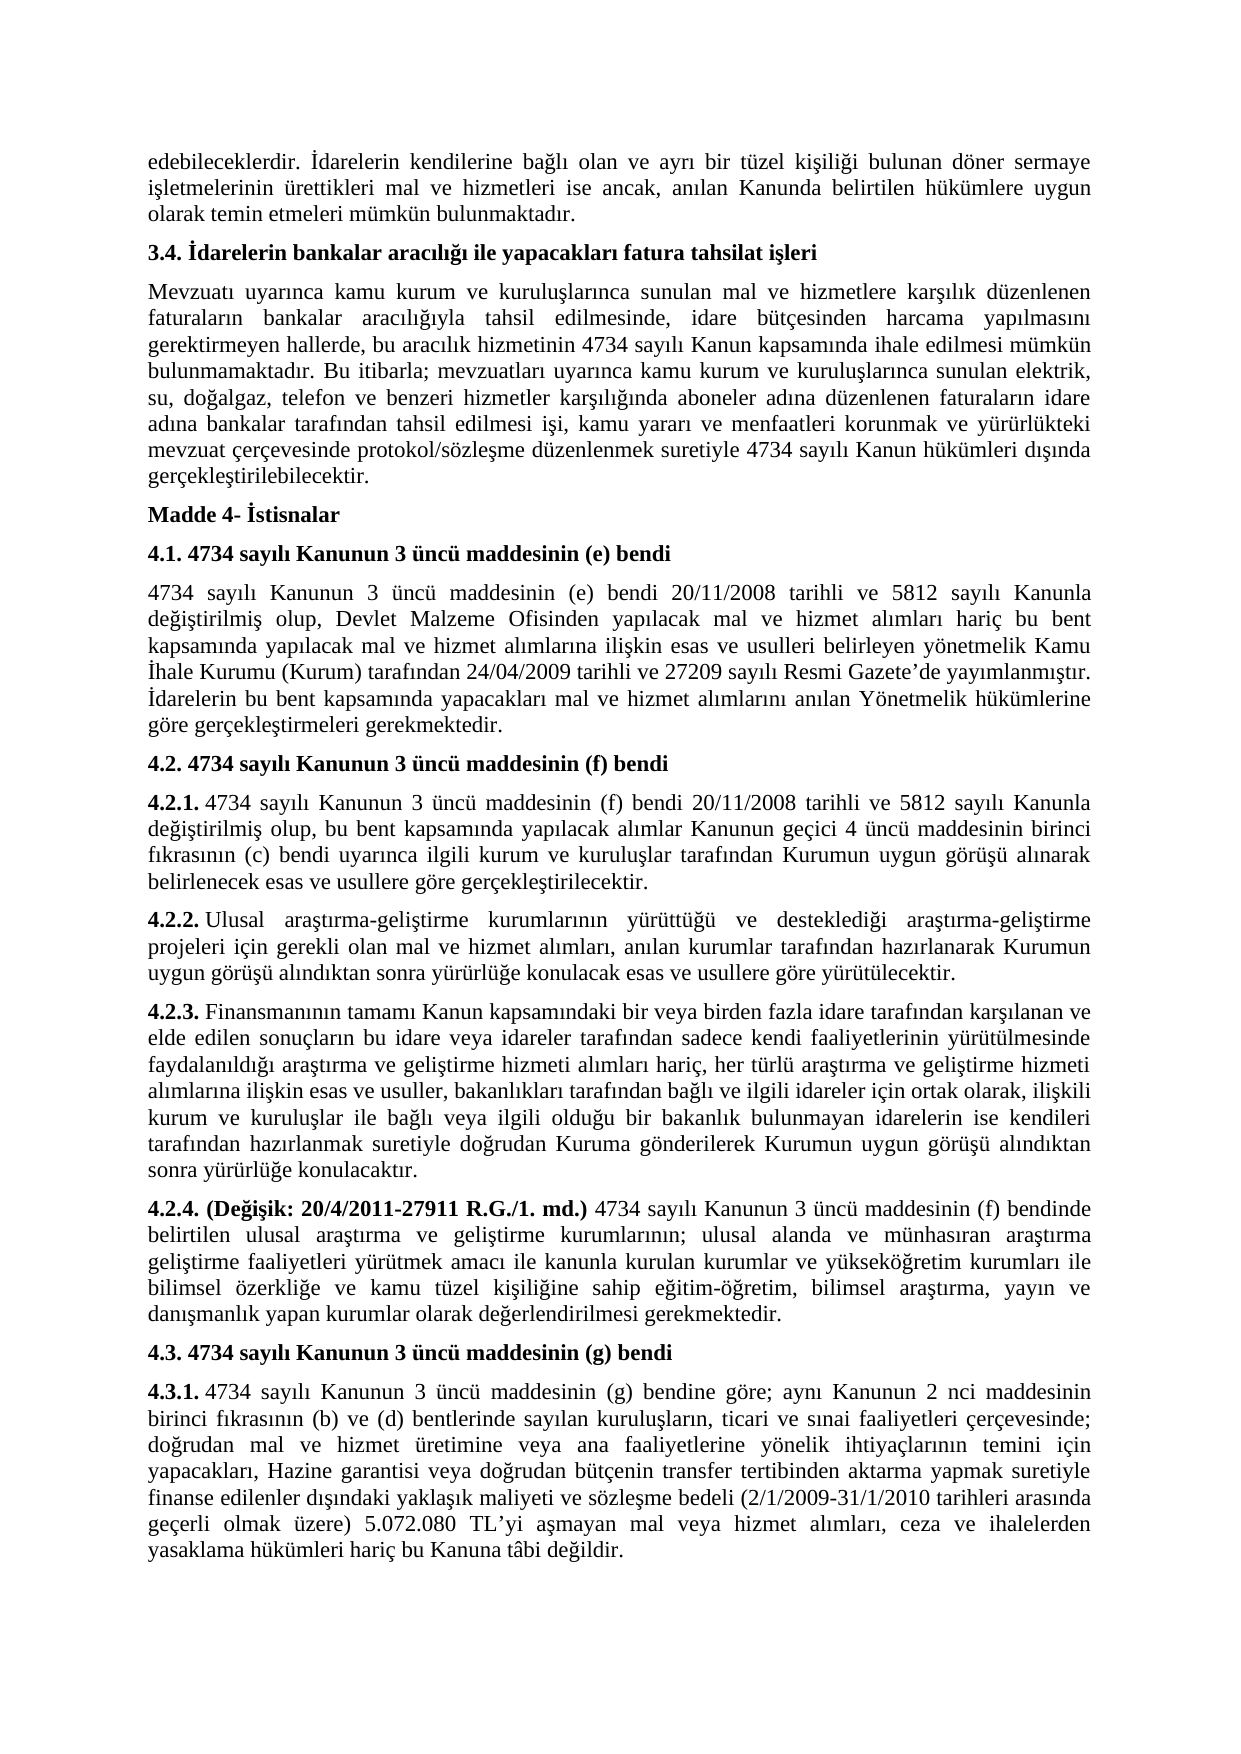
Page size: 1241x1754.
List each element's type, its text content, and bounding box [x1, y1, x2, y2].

text 4.3. 4734 sayılı Kanunun 3 üncü maddesinin (g) bendi [148, 1339, 1092, 1366]
text 4734 sayılı Kanunun 3 üncü maddesinin (e) bendi 20/11/2008 tarihli ve 5812 sayılı Kanunla değiştirilmiş olup, Devlet Malzeme Ofisinden yapılacak mal ve hizmet alımları hariç bu bent kapsamında yapılacak mal ve hizmet alımlarına ilişkin esas ve usulleri belirleyen yönetmelik Kamu İhale Kurumu (Kurum) tarafından 24/04/2009 tarihli ve 27209 sayılı Resmi Gazete’de yayımlanmıştır. İdarelerin bu bent kapsamında yapacakları mal ve hizmet alımlarını anılan Yönetmelik hükümlerine göre gerçekleştirmeleri gerekmektedir. [148, 579, 1092, 737]
text 4.3.1. 4734 sayılı Kanunun 3 üncü maddesinin (g) bendine göre; aynı Kanunun 2 nci maddesinin birinci fıkrasının (b) ve (d) bentlerinde sayılan kuruluşların, ticari ve sınai faaliyetleri çerçevesinde; doğrudan mal ve hizmet üretimine veya ana faaliyetlerine yönelik ihtiyaçlarının temini için yapacakları, Hazine garantisi veya doğrudan bütçenin transfer tertibinden aktarma yapmak suretiyle finanse edilenler dışındaki yaklaşık maliyeti ve sözleşme bedeli (2/1/2009-31/1/2010 tarihleri arasında geçerli olmak üzere) 5.072.080 TL’yi aşmayan mal veya hizmet alımları, ceza ve ihalelerden yasaklama hükümleri hariç bu Kanuna tâbi değildir. [148, 1378, 1092, 1563]
text 4.2.2. Ulusal araştırma-geliştirme kurumlarının yürüttüğü ve desteklediği araştırma-geliştirme projeleri için gerekli olan mal ve hizmet alımları, anılan kurumlar tarafından hazırlanarak Kurumun uygun görüşü alındıktan sonra yürürlüğe konulacak esas ve usullere göre yürütülecektir. [148, 907, 1092, 986]
text 4.2.4. (Değişik: 20/4/2011-27911 R.G./1. md.) 4734 sayılı Kanunun 3 üncü maddesinin (f) bendinde belirtilen ulusal araştırma ve geliştirme kurumlarının; ulusal alanda ve münhasıran araştırma geliştirme faaliyetleri yürütmek amacı ile kanunla kurulan kurumlar ve yükseköğretim kurumları ile bilimsel özerkliğe ve kamu tüzel kişiliğine sahip eğitim-öğretim, bilimsel araştırma, yayın ve danışmanlık yapan kurumlar olarak değerlendirilmesi gerekmektedir. [148, 1195, 1092, 1327]
text 3.4. İdarelerin bankalar aracılığı ile yapacakları fatura tahsilat işleri [148, 239, 1092, 266]
text 4.2.1. 4734 sayılı Kanunun 3 üncü maddesinin (f) bendi 20/11/2008 tarihli ve 5812 sayılı Kanunla değiştirilmiş olup, bu bent kapsamında yapılacak alımlar Kanunun geçici 4 üncü maddesinin birinci fıkrasının (c) bendi uyarınca ilgili kurum ve kuruluşlar tarafından Kurumun uygun görüşü alınarak belirlenecek esas ve usullere göre gerçekleştirilecektir. [148, 789, 1092, 894]
text Mevzuatı uyarınca kamu kurum ve kuruluşlarınca sunulan mal ve hizmetlere karşılık düzenlenen faturaların bankalar aracılığıyla tahsil edilmesinde, idare bütçesinden harcama yapılmasını gerektirmeyen hallerde, bu aracılık hizmetinin 4734 sayılı Kanun kapsamında ihale edilmesi mümkün bulunmamaktadır. Bu itibarla; mevzuatları uyarınca kamu kurum ve kuruluşlarınca sunulan elektrik, su, doğalgaz, telefon ve benzeri hizmetler karşılığında aboneler adına düzenlenen faturaların idare adına bankalar tarafından tahsil edilmesi işi, kamu yararı ve menfaatleri korunmak ve yürürlükteki mevzuat çerçevesinde protokol/sözleşme düzenlenmek suretiyle 4734 sayılı Kanun hükümleri dışında gerçekleştirilebilecektir. [148, 278, 1092, 489]
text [148, 148, 1092, 227]
text 4.2.3. Finansmanının tamamı Kanun kapsamındaki bir veya birden fazla idare tarafından karşılanan ve elde edilen sonuçların bu idare veya idareler tarafından sadece kendi faaliyetlerinin yürütülmesinde faydalanıldığı araştırma ve geliştirme hizmeti alımları hariç, her türlü araştırma ve geliştirme hizmeti alımlarına ilişkin esas ve usuller, bakanlıkları tarafından bağlı ve ilgili idareler için ortak olarak, ilişkili kurum ve kuruluşlar ile bağlı veya ilgili olduğu bir bakanlık bulunmayan idarelerin ise kendileri tarafından hazırlanmak suretiyle doğrudan Kuruma gönderilerek Kurumun uygun görüşü alındıktan sonra yürürlüğe konulacaktır. [148, 998, 1092, 1183]
text Madde 4- İstisnalar [148, 501, 1092, 528]
text 4.1. 4734 sayılı Kanunun 3 üncü maddesinin (e) bendi [148, 540, 1092, 567]
text 4.2. 4734 sayılı Kanunun 3 üncü maddesinin (f) bendi [148, 750, 1092, 776]
